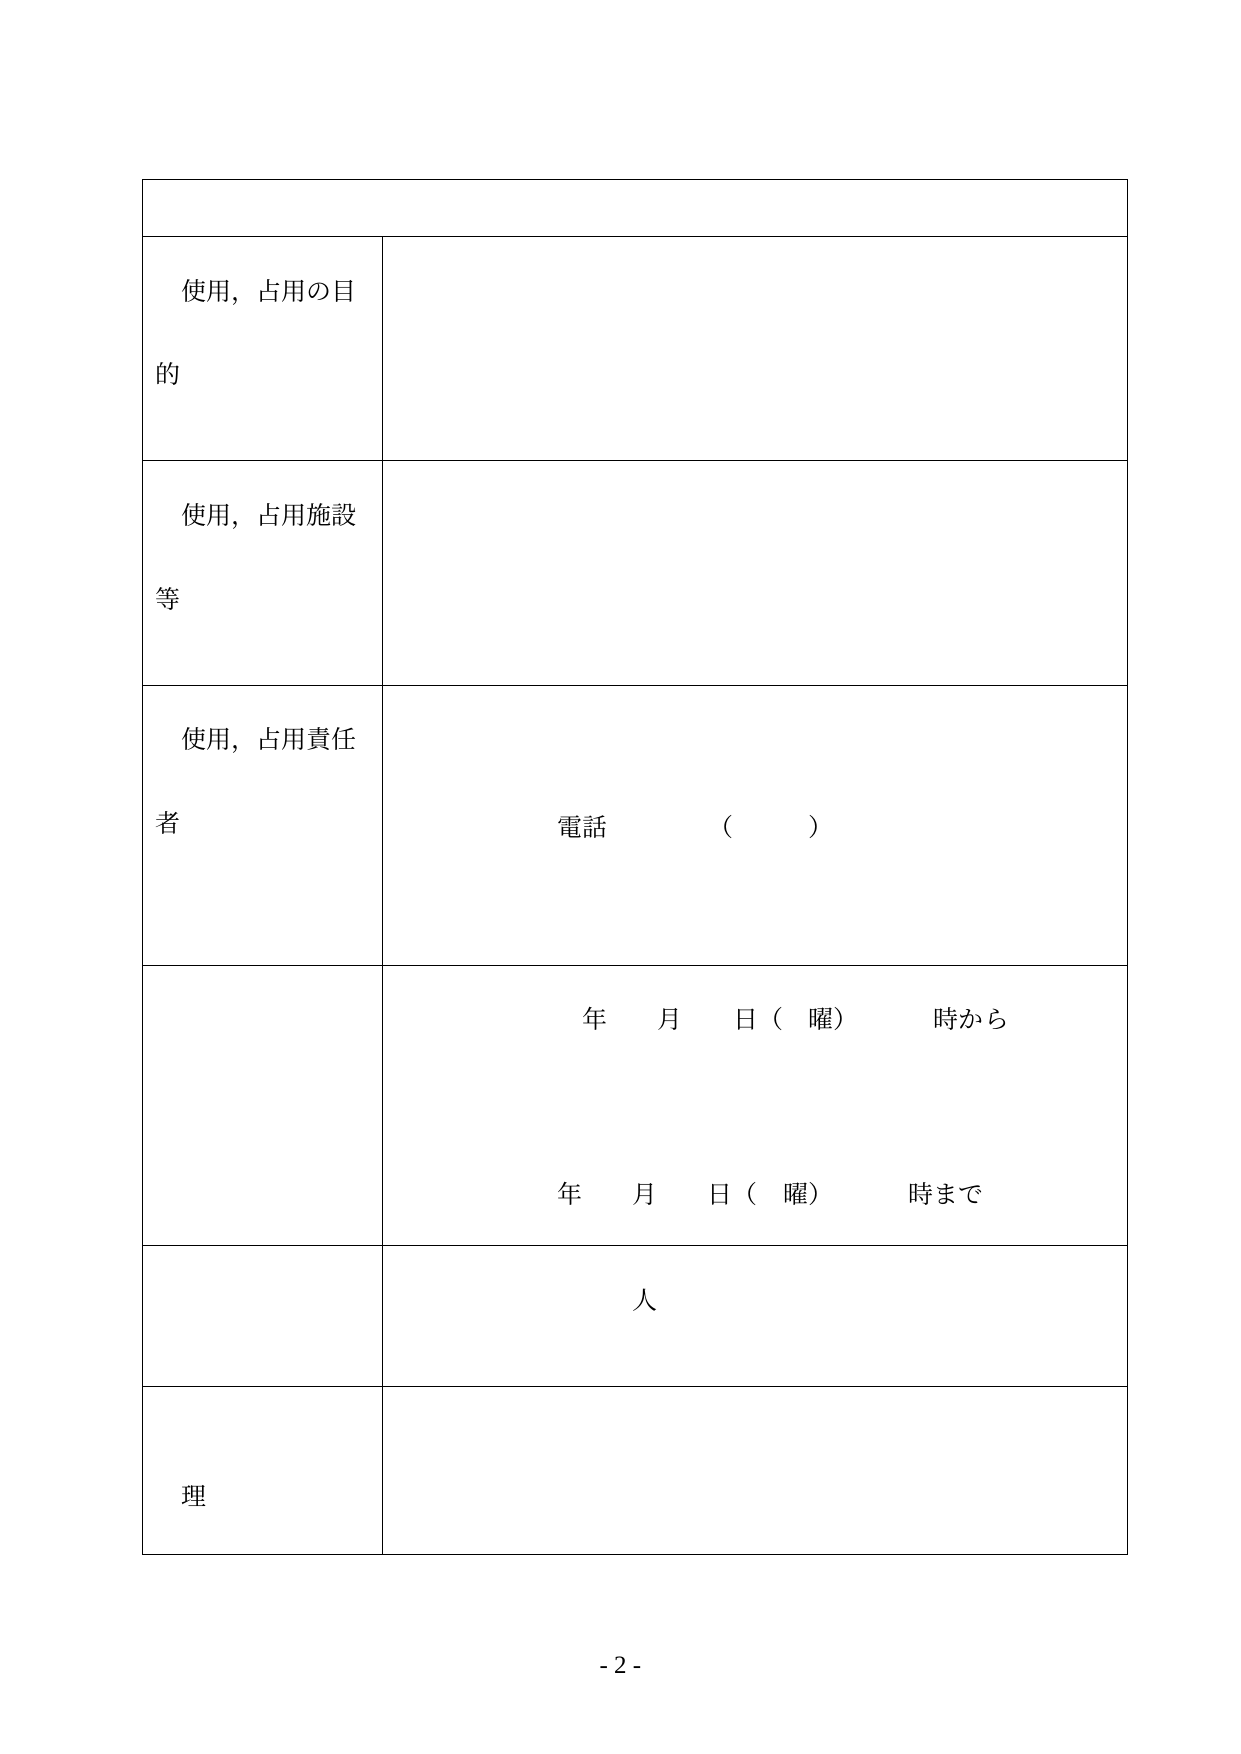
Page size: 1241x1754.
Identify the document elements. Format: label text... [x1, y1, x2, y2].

table_cell [383, 461, 1127, 685]
table_cell [143, 966, 382, 1245]
table_cell 使用，占用の目的 [143, 237, 382, 460]
table_cell [143, 1246, 382, 1386]
table_cell 理 由 [143, 1387, 382, 1554]
table_cell 使用，占用施設等 [143, 461, 382, 685]
table_cell 使用，占用責任者 [143, 686, 382, 965]
table_cell 年 月 日（ 曜） 時から 年 月 日（ 曜） 時まで [383, 966, 1127, 1245]
table_cell [383, 237, 1127, 460]
table_cell [383, 1387, 1127, 1554]
table_cell 電話 （ ） [383, 686, 1127, 965]
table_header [143, 180, 1127, 236]
table_cell 人 [383, 1246, 1127, 1386]
